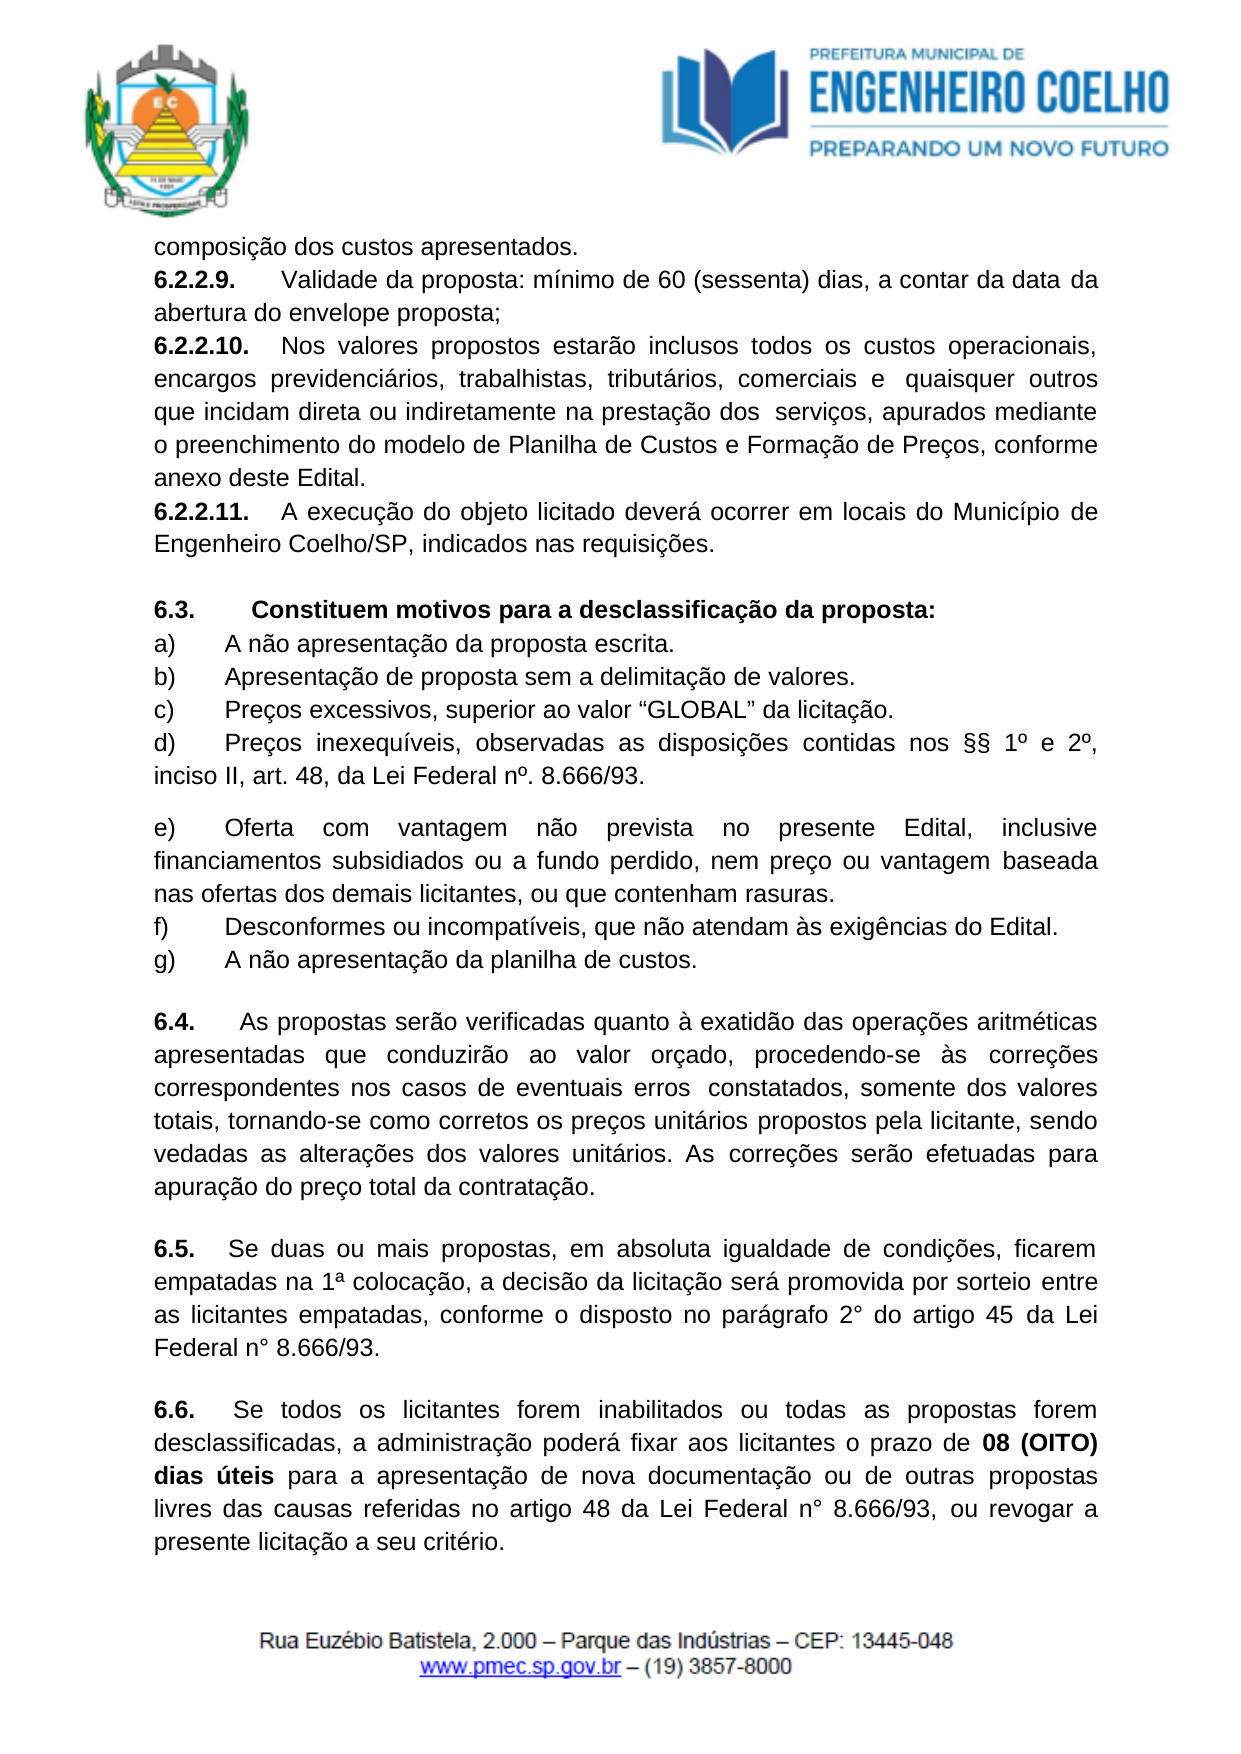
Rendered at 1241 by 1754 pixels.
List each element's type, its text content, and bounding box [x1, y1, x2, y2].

list Apresentação de proposta sem a delimitação de valores. [153, 662, 1098, 691]
list Se todos os licitantes forem inabilitados ou todas as propostas forem desclassificadas, a administração poderá fixar aos licitantes o prazo de 08 (OITO) dias úteis para a apresentação de nova documentação ou de outras propostas livres das causas referidas no artigo 48 da Lei Federal n° 8.666/93, ou revogar a presente licitação a seu critério. [153, 1395, 1098, 1556]
list Preços excessivos, superior ao valor “GLOBAL” da licitação. [153, 695, 1098, 723]
list Desconformes ou incompatíveis, que não atendam às exigências do Edital. [153, 912, 1098, 941]
list As propostas serão verificadas quanto à exatidão das operações aritméticas apresentadas que conduzirão ao valor orçado, procedendo-se às correções correspondentes nos casos de eventuais erros constatados, somente dos valores totais, tornando-se como corretos os preços unitários propostos pela licitante, sendo vedadas as alterações dos valores unitários. As correções serão efetuadas para apuração do preço total da contratação. [153, 1007, 1098, 1201]
list Nos valores propostos estarão inclusos todos os custos operacionais, encargos previdenciários, trabalhistas, tributários, comerciais e quaisquer outros que incidam direta ou indiretamente na prestação dos serviços, apurados mediante o preenchimento do modelo de Planilha de Custos e Formação de Preços, conforme anexo deste Edital. [153, 331, 1098, 492]
list A não apresentação da planilha de custos. [153, 945, 1098, 974]
picture [227, 1602, 988, 1698]
list Validade da proposta: mínimo de 60 (sessenta) dias, a contar da data da abertura do envelope proposta; [153, 265, 1098, 327]
list A não apresentação da proposta escrita. [153, 629, 1098, 657]
list A execução do objeto licitado deverá ocorrer em locais do Município de Engenheiro Coelho/SP, indicados nas requisições. [153, 496, 1098, 558]
list Preços inexequíveis, observadas as disposições contidas nos §§ 1º e 2º, inciso II, art. 48, da Lei Federal nº. 8.666/93. [153, 728, 1098, 789]
picture [50, 24, 1195, 233]
subtitle Constituem motivos para a desclassificação da proposta: [153, 595, 1098, 624]
list Oferta com vantagem não prevista no presente Edital, inclusive financiamentos subsidiados ou a fundo perdido, nem preço ou vantagem baseada nas ofertas dos demais licitantes, ou que contenham rasuras. [153, 813, 1098, 908]
list Se duas ou mais propostas, em absoluta igualdade de condições, ficarem empatadas na 1ª colocação, a decisão da licitação será promovida por sorteio entre as licitantes empatadas, conforme o disposto no parágrafo 2° do artigo 45 da Lei Federal n° 8.666/93. [153, 1234, 1098, 1362]
